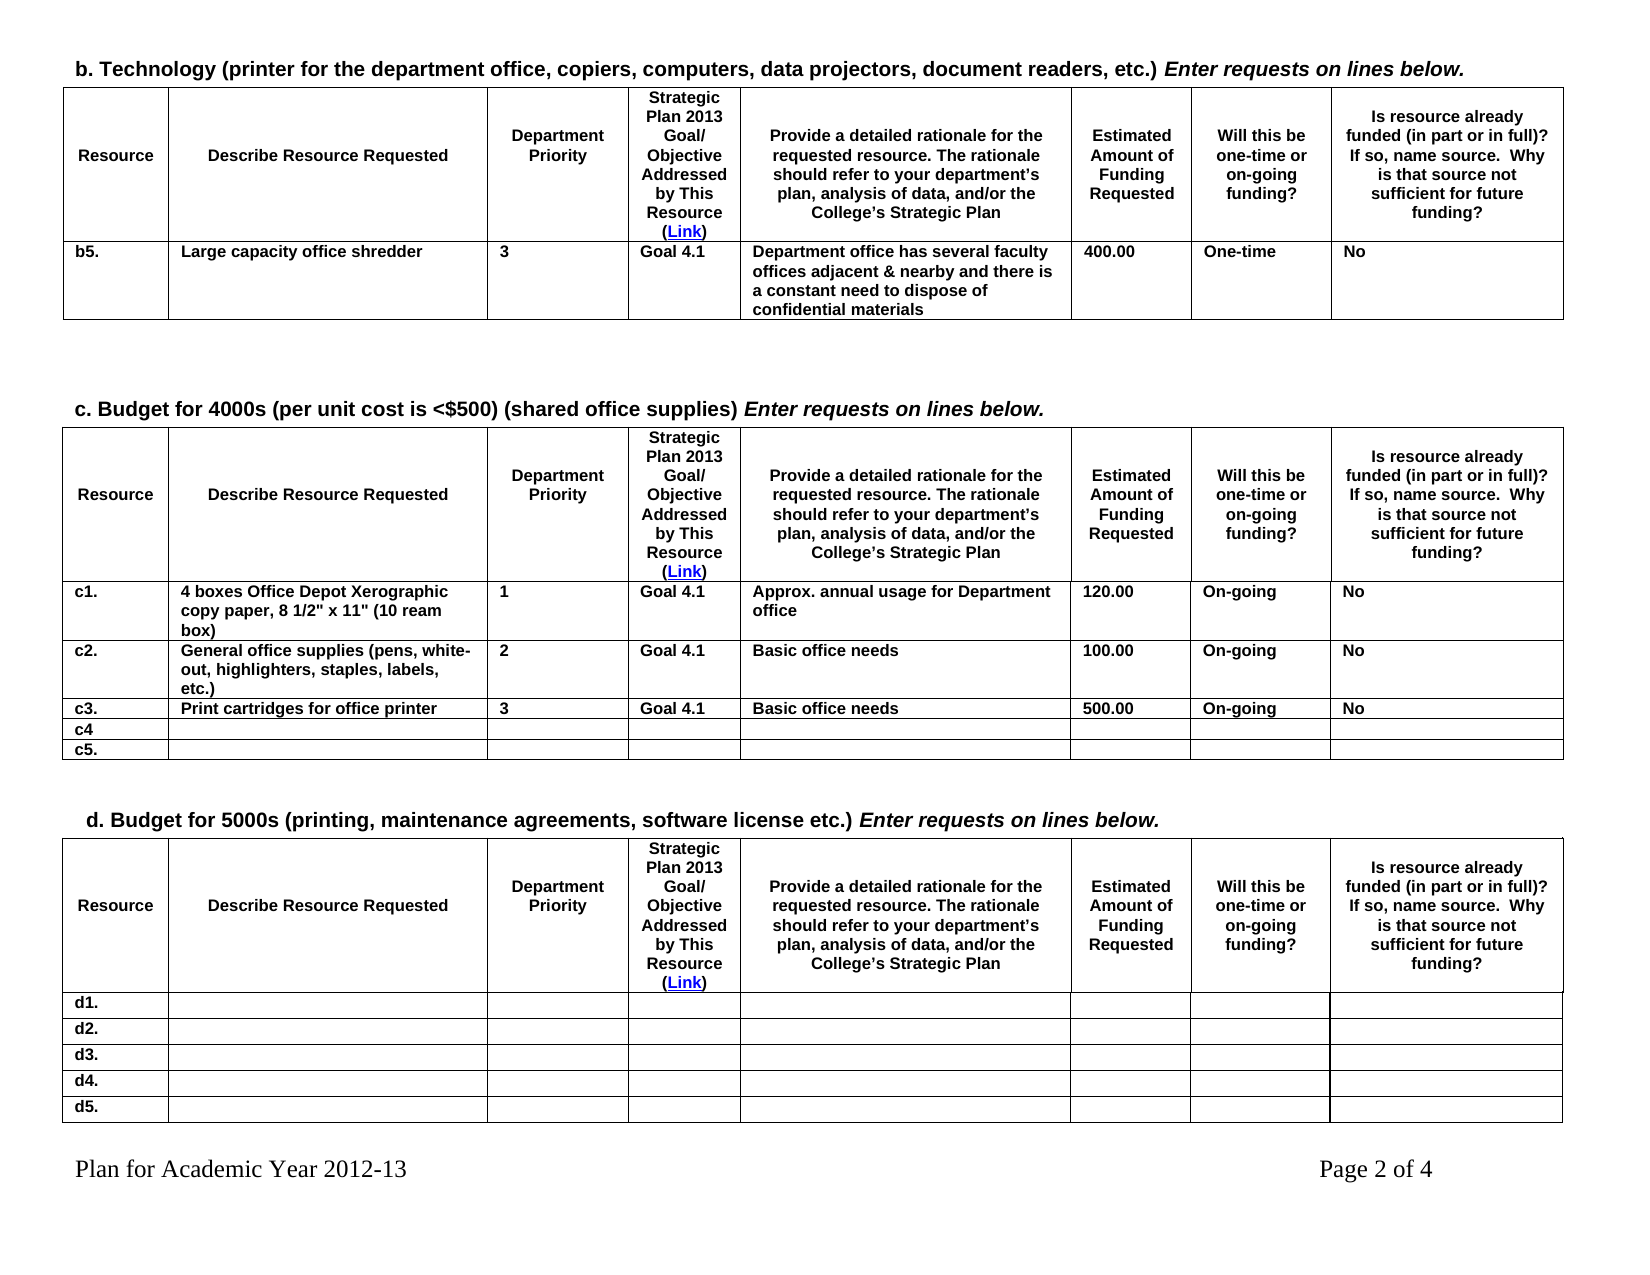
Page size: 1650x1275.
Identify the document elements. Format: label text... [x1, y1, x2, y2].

table_cell Is resource already funded (in part or in full)? If so, name source. Why is that source not sufficient for future funding? [1332, 88, 1563, 241]
table_cell 120.00 [1071, 582, 1190, 639]
table_cell Resource [63, 428, 168, 581]
table_cell [1191, 993, 1329, 1018]
table_cell Describe Resource Requested [169, 839, 487, 992]
table_cell c4 [63, 719, 168, 738]
table_cell d4. [63, 1071, 168, 1096]
table_cell c2. [63, 641, 168, 698]
table_cell [741, 1045, 1070, 1070]
table_cell Basic office needs [741, 699, 1070, 718]
table_cell [1331, 993, 1562, 1018]
table_cell No [1332, 242, 1563, 319]
table_cell Basic office needs [741, 641, 1070, 698]
table_header b. Technology (printer for the department office, copiers, computers, data projectors, document readers, etc.) Enter requests on lines below. [63, 57, 1563, 87]
table_header d. Budget for 5000s (printing, maintenance agreements, software license etc.) Enter requests on lines below. [62, 808, 1562, 838]
table_cell 100.00 [1071, 641, 1190, 698]
table_cell 400.00 [1072, 242, 1191, 319]
table_cell [1191, 1097, 1329, 1122]
table_cell [1071, 993, 1190, 1018]
table_cell Goal 4.1 [629, 641, 740, 698]
table_cell [1331, 1019, 1562, 1044]
table_cell 2 [488, 641, 628, 698]
table_cell [1071, 719, 1190, 738]
table_cell [1331, 1045, 1562, 1070]
table_cell [629, 1019, 740, 1044]
table_header c. Budget for 4000s (per unit cost is <$500) (shared office supplies) Enter requests on lines below. [62, 397, 1563, 427]
table_cell [169, 1045, 487, 1070]
table_cell [741, 719, 1070, 738]
table_cell Strategic Plan 2013 Goal/ Objective Addressed by This Resource (Link) [629, 428, 740, 581]
table_cell [1331, 1097, 1562, 1122]
table_cell [1331, 719, 1563, 738]
table_cell Print cartridges for office printer [169, 699, 487, 718]
table_cell 3 [488, 242, 628, 319]
table_cell Department Priority [488, 88, 628, 241]
table_cell [629, 1045, 740, 1070]
table_cell c1. [63, 582, 168, 639]
table_cell b5. [64, 242, 168, 319]
table_cell Will this be one-time or on-going funding? [1192, 428, 1331, 581]
table_cell [629, 1097, 740, 1122]
table_cell [1331, 740, 1563, 759]
table_cell Large capacity office shredder [169, 242, 487, 319]
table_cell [1331, 839, 1563, 992]
table_cell [169, 1071, 487, 1096]
table_cell General office supplies (pens, white- out, highlighters, staples, labels, etc.) [169, 641, 487, 698]
table_cell Department Priority [488, 428, 628, 581]
table_cell d1. [63, 993, 168, 1018]
table_cell Goal 4.1 [629, 582, 740, 639]
table_cell [1191, 1045, 1329, 1070]
table_cell Resource [63, 839, 168, 992]
table_cell [741, 1097, 1070, 1122]
table_cell 3 [488, 699, 628, 718]
table_cell On-going [1191, 699, 1330, 718]
table_cell [488, 1097, 628, 1122]
table_cell 1 [488, 582, 628, 639]
table_cell [169, 1097, 487, 1122]
table_cell [1331, 1071, 1562, 1096]
table_cell Department office has several faculty offices adjacent & nearby and there is a constant need to dispose of confidential materials [741, 242, 1071, 319]
table_cell On-going [1191, 641, 1330, 698]
table_cell [741, 1071, 1070, 1096]
table_cell Will this be one-time or on-going funding? [1192, 88, 1331, 241]
table_cell Describe Resource Requested [169, 428, 487, 581]
table_cell [488, 740, 628, 759]
table_cell [169, 740, 487, 759]
table_cell Is resource already funded (in part or in full)? If so, name source. Why is that source not sufficient for future funding? [1332, 428, 1563, 581]
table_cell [629, 839, 740, 992]
table_cell [169, 719, 487, 738]
table_cell [1071, 1045, 1190, 1070]
table_cell [488, 993, 628, 1018]
table_cell No [1331, 641, 1563, 698]
table_cell [1191, 740, 1330, 759]
table_cell [488, 1071, 628, 1096]
table_cell Goal 4.1 [629, 699, 740, 718]
table_cell c5. [63, 740, 168, 759]
table_cell [1071, 740, 1190, 759]
table_cell [169, 1019, 487, 1044]
table_cell [488, 1045, 628, 1070]
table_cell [741, 839, 1071, 992]
table_cell [629, 1071, 740, 1096]
table_cell Describe Resource Requested [169, 88, 487, 241]
table_cell Strategic Plan 2013 Goal/ Objective Addressed by This Resource (Link) [629, 88, 740, 241]
table_cell d2. [63, 1019, 168, 1044]
table_cell [1071, 1071, 1190, 1096]
table_cell [629, 740, 740, 759]
table_cell c3. [63, 699, 168, 718]
table_cell [629, 719, 740, 738]
table_cell [1191, 719, 1330, 738]
table_cell One-time [1192, 242, 1331, 319]
table_cell Goal 4.1 [629, 242, 740, 319]
table_cell [488, 719, 628, 738]
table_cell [1192, 839, 1330, 992]
table_cell Resource [64, 88, 168, 241]
table_cell [629, 993, 740, 1018]
table_cell No [1331, 699, 1563, 718]
table_cell [741, 1019, 1070, 1044]
table_cell 4 boxes Office Depot Xerographic copy paper, 8 1/2" x 11" (10 ream box) [169, 582, 487, 639]
table_cell [741, 993, 1070, 1018]
table_cell Estimated Amount of Funding Requested [1072, 839, 1191, 992]
table_cell No [1331, 582, 1563, 639]
table_cell Approx. annual usage for Department office [741, 582, 1070, 639]
table_cell Department Priority [488, 839, 628, 992]
table_cell On-going [1191, 582, 1330, 639]
table_cell [1191, 1071, 1329, 1096]
table_cell d5. [63, 1097, 168, 1122]
table_cell [169, 993, 487, 1018]
table_cell [1071, 1019, 1190, 1044]
table_cell 500.00 [1071, 699, 1190, 718]
table_cell [741, 740, 1070, 759]
table_cell [488, 1019, 628, 1044]
table_cell [1071, 1097, 1190, 1122]
table_cell [1191, 1019, 1329, 1044]
table_cell d3. [63, 1045, 168, 1070]
table_cell Estimated Amount of Funding Requested [1072, 88, 1191, 241]
table_cell Estimated Amount of Funding Requested [1072, 428, 1191, 581]
